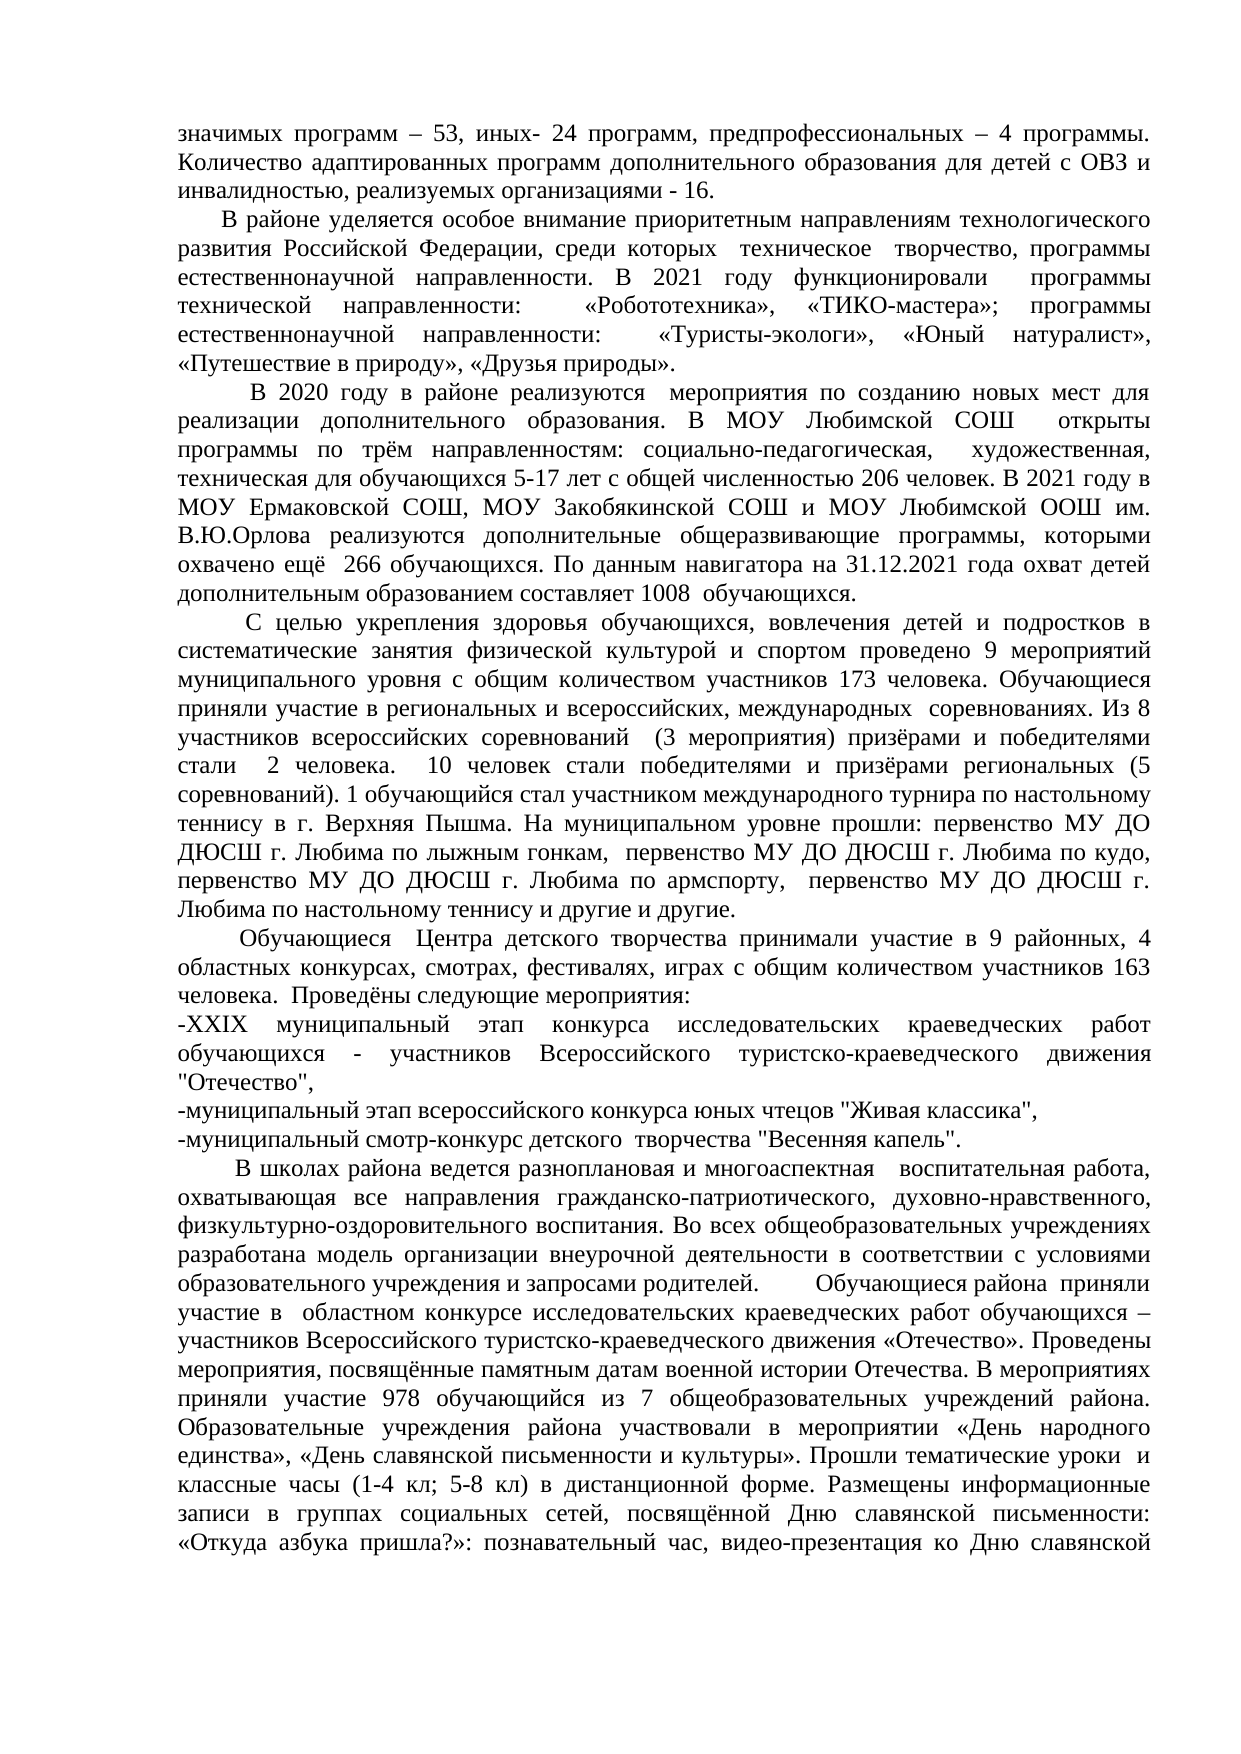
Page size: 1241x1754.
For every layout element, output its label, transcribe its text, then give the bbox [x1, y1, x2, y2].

text С целью укрепления здоровья обучающихся, вовлечения детей и подростков в систематические занятия физической культурой и спортом проведено 9 мероприятий муниципального уровня с общим количеством участников 173 человека. Обучающиеся приняли участие в региональных и всероссийских, международных соревнованиях. Из 8 участников всероссийских соревнований (3 мероприятия) призёрами и победителями стали 2 человека. 10 человек стали победителями и призёрами региональных (5 соревнований). 1 обучающийся стал участником международного турнира по настольному теннису в г. Верхняя Пышма. На муниципальном уровне прошли: первенство МУ ДО ДЮСШ г. Любима по лыжным гонкам, первенство МУ ДО ДЮСШ г. Любима по кудо, первенство МУ ДО ДЮСШ г. Любима по армспорту, первенство МУ ДО ДЮСШ г. Любима по настольному теннису и другие и другие. [177, 607, 1152, 923]
text -муниципальный этап всероссийского конкурса юных чтецов "Живая классика", [177, 1096, 1152, 1124]
text Обучающиеся Центра детского творчества принимали участие в 9 районных, 4 областных конкурсах, смотрах, фестивалях, играх с общим количеством участников 163 человека. Проведёны следующие мероприятия: [177, 923, 1152, 1009]
text -XXIX муниципальный этап конкурса исследовательских краеведческих работ обучающихся - участников Всероссийского туристско-краеведческого движения "Отечество", [177, 1009, 1152, 1096]
text В районе уделяется особое внимание приоритетным направлениям технологического развития Российской Федерации, среди которых техническое творчество, программы естественнонаучной направленности. В 2021 году функционировали программы технической направленности: «Робототехника», «ТИКО-мастера»; программы естественнонаучной направленности: «Туристы-экологи», «Юный натуралист», «Путешествие в природу», «Друзья природы». [177, 204, 1152, 377]
text -муниципальный смотр-конкурс детского творчества "Весенняя капель". [177, 1124, 1152, 1153]
text В 2020 году в районе реализуются мероприятия по созданию новых мест для реализации дополнительного образования. В МОУ Любимской СОШ открыты программы по трём направленностям: социально-педагогическая, художественная, техническая для обучающихся 5-17 лет с общей численностью 206 человек. В 2021 году в МОУ Ермаковской СОШ, МОУ Закобякинской СОШ и МОУ Любимской ООШ им. В.Ю.Орлова реализуются дополнительные общеразвивающие программы, которыми охвачено ещё 266 обучающихся. По данным навигатора на 31.12.2021 года охват детей дополнительным образованием составляет 1008 обучающихся. [177, 377, 1152, 607]
text значимых программ – 53, иных- 24 программ, предпрофессиональных – 4 программы. Количество адаптированных программ дополнительного образования для детей с ОВЗ и инвалидностью, реализуемых организациями - 16. [177, 118, 1152, 204]
